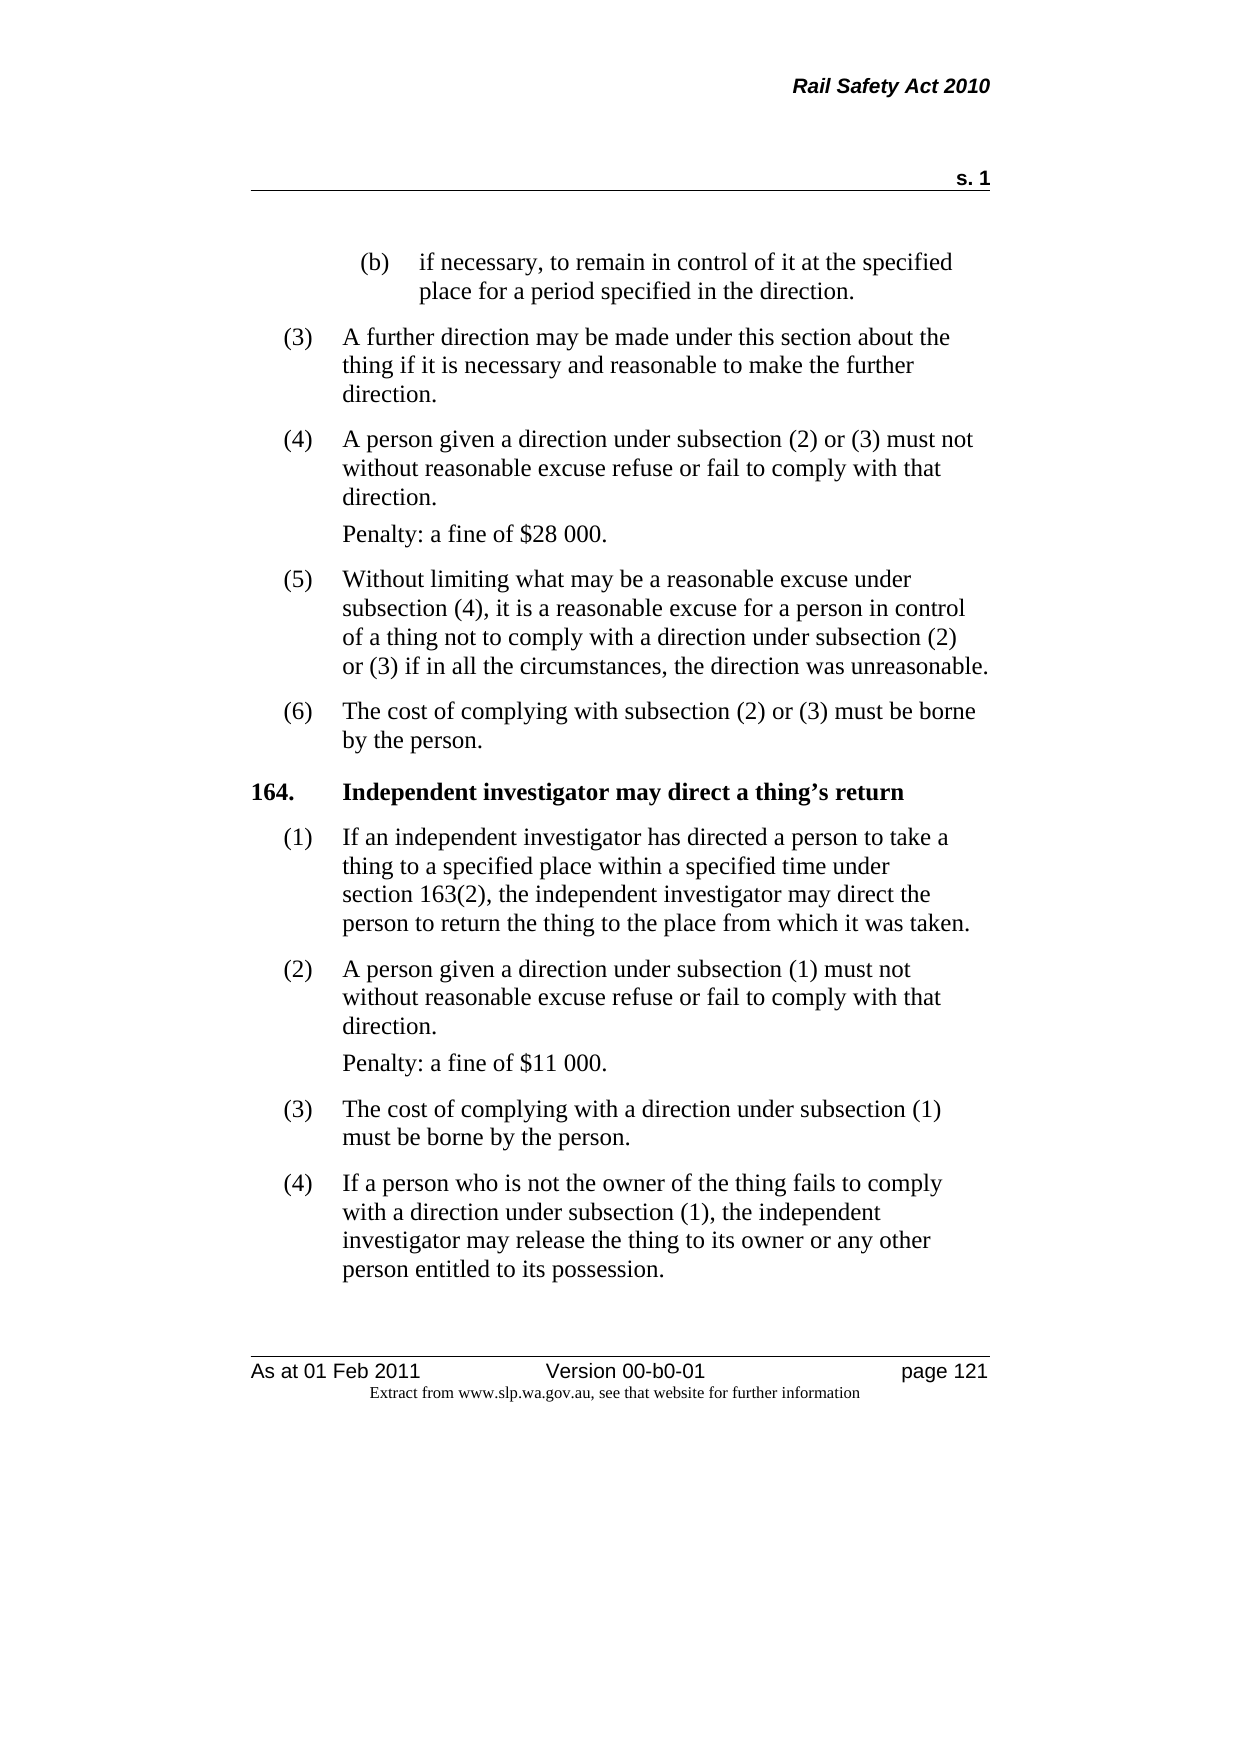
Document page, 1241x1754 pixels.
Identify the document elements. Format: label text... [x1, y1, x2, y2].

text Penalty: a fine of $28 000. [251, 519, 990, 548]
text (4) A person given a direction under subsection (2) or (3) must not without reasonable excuse refuse or fail to comply with that direction. [251, 424, 990, 511]
text (6) The cost of complying with subsection (2) or (3) must be borne by the person. [251, 696, 990, 754]
text (1) If an independent investigator has directed a person to take a thing to a specified place within a specified time under section 163(2), the independent investigator may direct the person to return the thing to the place from which it was taken. [251, 822, 990, 937]
text (3) A further direction may be made under this section about the thing if it is necessary and reasonable to make the further direction. [251, 322, 990, 408]
text Penalty: a fine of $11 000. [251, 1048, 990, 1077]
text (b) if necessary, to remain in control of it at the specified place for a period specified in the direction. [251, 247, 990, 305]
subtitle 164. Independent investigator may direct a thing’s return [251, 777, 990, 805]
text (4) If a person who is not the owner of the thing fails to comply with a direction under subsection (1), the independent investigator may release the thing to its owner or any other person entitled to its possession. [251, 1168, 990, 1283]
text (5) Without limiting what may be a reasonable excuse under subsection (4), it is a reasonable excuse for a person in control of a thing not to comply with a direction under subsection (2) or (3) if in all the circumstances, the direction was unreasonable. [251, 564, 990, 679]
text (2) A person given a direction under subsection (1) must not without reasonable excuse refuse or fail to comply with that direction. [251, 954, 990, 1040]
text (3) The cost of complying with a direction under subsection (1) must be borne by the person. [251, 1094, 990, 1151]
